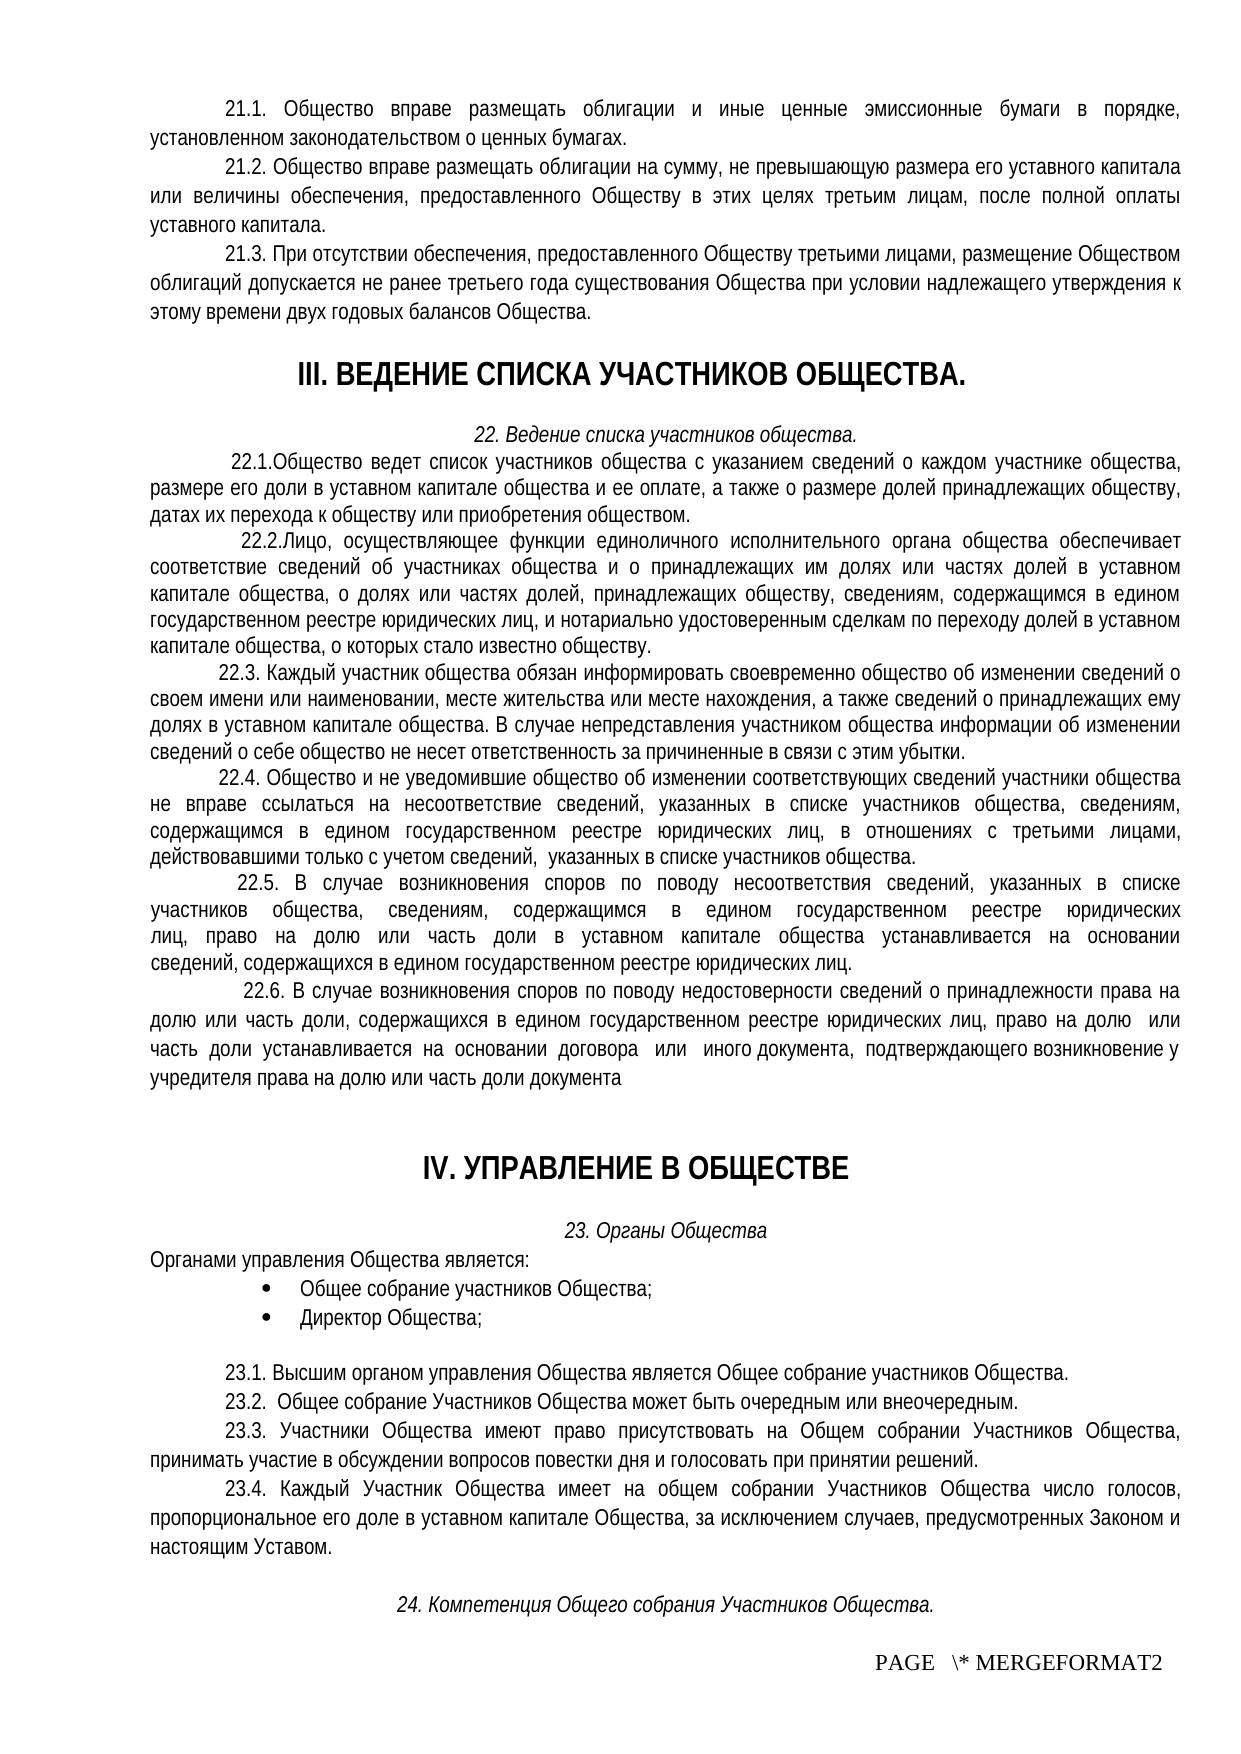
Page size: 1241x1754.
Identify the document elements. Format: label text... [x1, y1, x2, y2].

text 23.3. Участники Общества имеют право присутствовать на Общем собрании Участников Общества, принимать участие в обсуждении вопросов повестки дня и голосовать при принятии решений. [150, 1415, 1182, 1473]
text 22.3. Каждый участник общества обязан информировать своевременно общество об изменении сведений о своем имени или наименовании, месте жительства или месте нахождения, а также сведений о принадлежащих ему долях в уставном капитале общества. В случае непредставления участником общества информации об изменении сведений о себе общество не несет ответственность за причиненные в связи с этим убытки. [150, 659, 1182, 764]
list Общее собрание участников Общества; [262, 1273, 1182, 1302]
text 23.2. Общее собрание Участников Общества может быть очередным или внеочередным. [150, 1386, 1182, 1415]
text 21.1. Общество вправе размещать облигации и иные ценные эмиссионные бумаги в порядке, установленном законодательством о ценных бумагах. [150, 94, 1182, 152]
text 24. Компетенция Общего собрания Участников Общества. [150, 1589, 1182, 1618]
text 21.2. Общество вправе размещать облигации на сумму, не превышающую размера его уставного капитала или величины обеспечения, предоставленного Обществу в этих целях третьим лицам, после полной оплаты уставного капитала. [150, 152, 1182, 238]
text IV. УПРАВЛЕНИЕ В ОБЩЕСТВЕ [152, 1148, 1162, 1186]
text Органами управления Общества является: [150, 1244, 1182, 1273]
text III. ВЕДЕНИЕ СПИСКА УЧАСТНИКОВ ОБЩЕСТВА. [150, 354, 1182, 392]
text 22.1.Общество ведет список участников общества с указанием сведений о каждом участнике общества, размере его доли в уставном капитале общества и ее оплате, а также о размере долей принадлежащих обществу, датах их перехода к обществу или приобретения обществом. [150, 448, 1182, 527]
text 22.4. Общество и не уведомившие общество об изменении соответствующих сведений участники общества не вправе ссылаться на несоответствие сведений, указанных в списке участников общества, сведениям, содержащимся в едином государственном реестре юридических лиц, в отношениях с третьими лицами, действовавшими только с учетом сведений, указанных в списке участников общества. [150, 764, 1182, 869]
text 23. Органы Общества [150, 1215, 1182, 1244]
text 22. Ведение списка участников общества. [150, 419, 1182, 448]
text 22.6. В случае возникновения споров по поводу недостоверности сведений о принадлежности права на долю или часть доли, содержащихся в едином государственном реестре юридических лиц, право на долю или часть доли устанавливается на основании договора или иного документа, подтверждающего возникновение у учредителя права на долю или часть доли документа [150, 975, 1182, 1091]
text 21.3. При отсутствии обеспечения, предоставленного Обществу третьими лицами, размещение Обществом облигаций допускается не ранее третьего года существования Общества при условии надлежащего утверждения к этому времени двух годовых балансов Общества. [150, 238, 1182, 325]
text 23.4. Каждый Участник Общества имеет на общем собрании Участников Общества число голосов, пропорциональное его доле в уставном капитале Общества, за исключением случаев, предусмотренных Законом и настоящим Уставом. [150, 1473, 1182, 1560]
list Директор Общества; [262, 1302, 1182, 1331]
text 22.5. В случае возникновения споров по поводу несоответствия сведений, указанных в списке участников общества, сведениям, содержащимся в едином государственном реестре юридических лиц, право на долю или часть доли в уставном капитале общества устанавливается на основании сведений, содержащихся в едином государственном реестре юридических лиц. [151, 869, 1182, 975]
text 23.1. Высшим органом управления Общества является Общее собрание участников Общества. [150, 1357, 1182, 1386]
text 22.2.Лицо, осуществляющее функции единоличного исполнительного органа общества обеспечивает соответствие сведений об участниках общества и о принадлежащих им долях или частях долей в уставном капитале общества, о долях или частях долей, принадлежащих обществу, сведениям, содержащимся в едином государственном реестре юридических лиц, и нотариально удостоверенным сделкам по переходу долей в уставном капитале общества, о которых стало известно обществу. [150, 527, 1182, 659]
